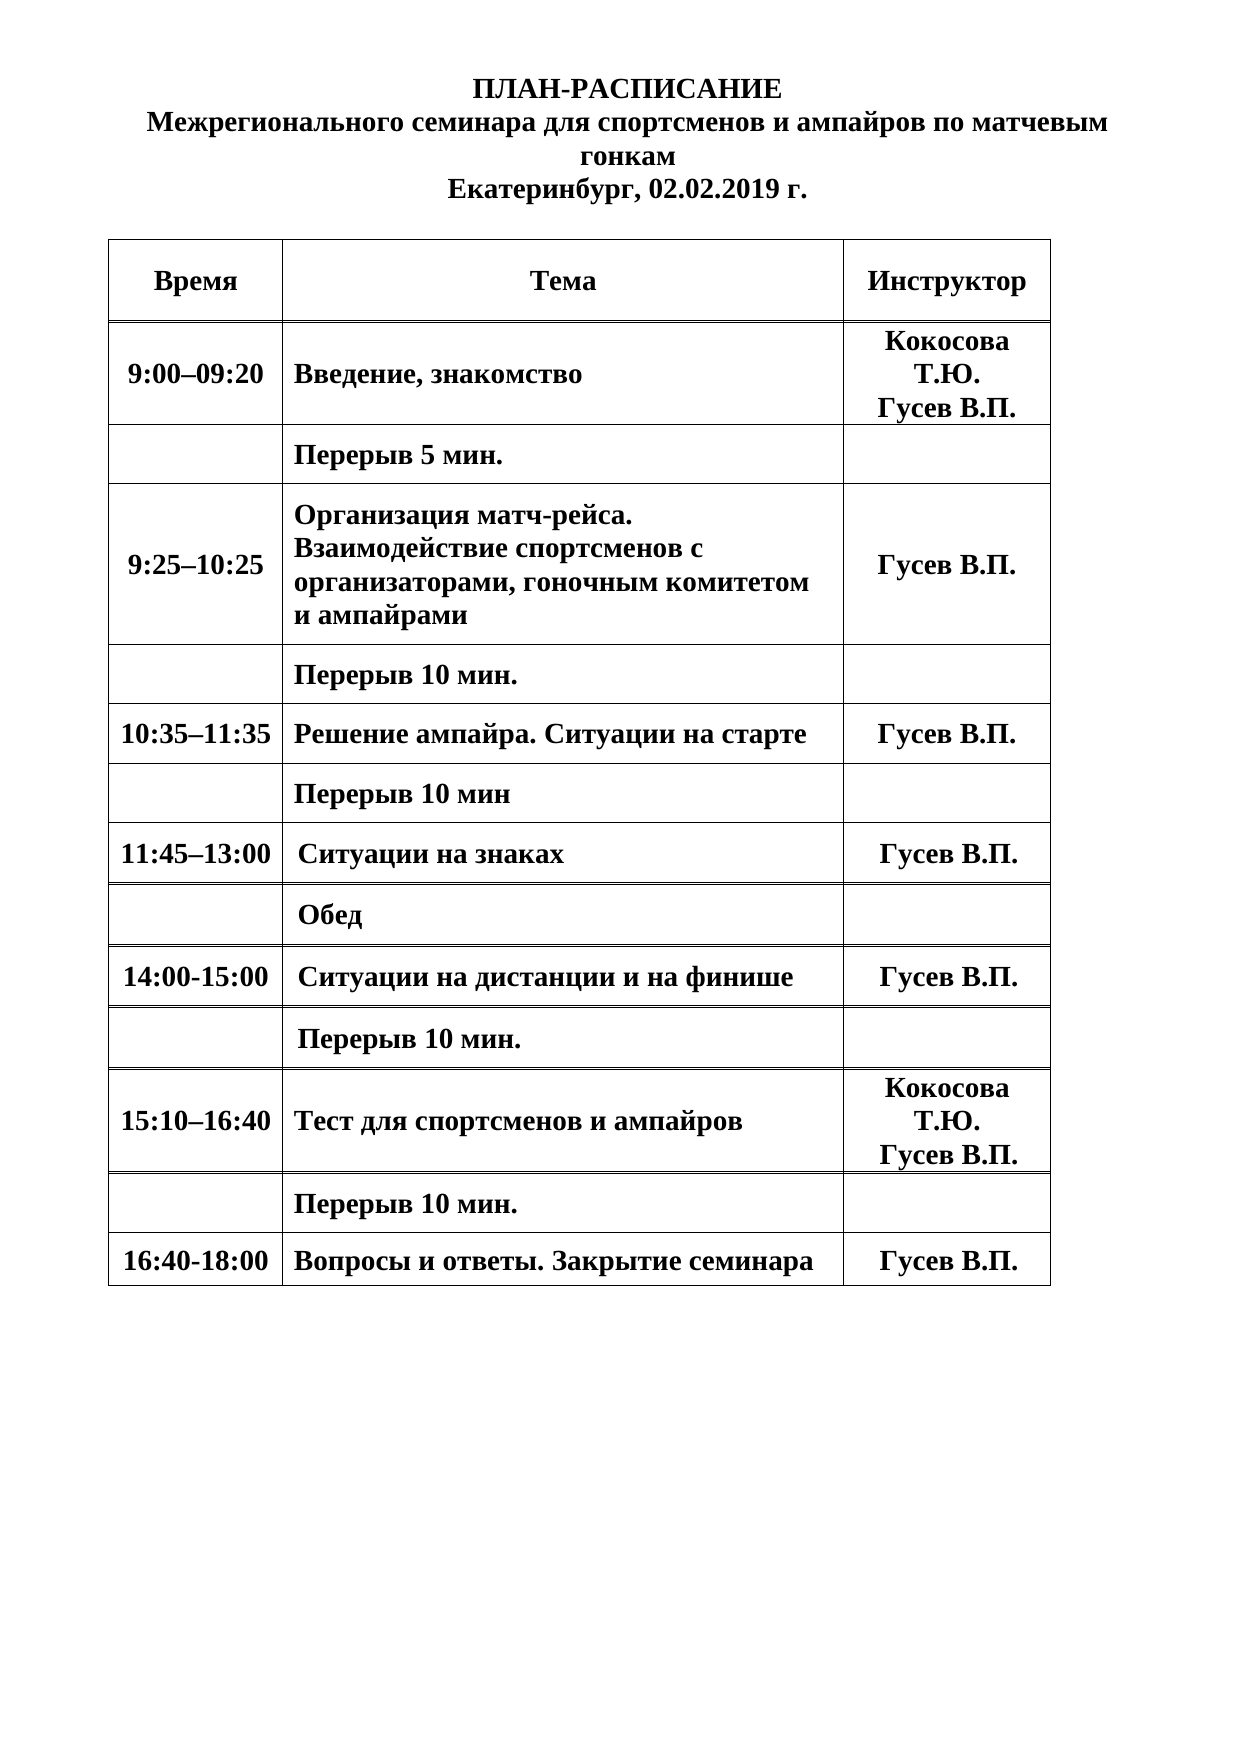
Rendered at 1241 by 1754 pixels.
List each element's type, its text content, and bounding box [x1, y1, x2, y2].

table_cell Ситуации на дистанции и на финише [283, 947, 843, 1005]
table_cell Гусев В.П. [844, 1233, 1050, 1285]
table_cell 16:40-18:00 [109, 1233, 282, 1285]
table_cell Кокосова Т.Ю. Гусев В.П. [844, 1070, 1050, 1171]
table_cell Обед [283, 885, 843, 943]
table_cell Организация матч-рейса. Взаимодействие спортсменов с организаторами, гоночным комитетом и ампайрами [283, 484, 843, 643]
table_cell 14:00-15:00 [109, 947, 282, 1005]
table_cell Гусев В.П. [844, 484, 1050, 643]
table_cell Кокосова Т.Ю. Гусев В.П. [844, 323, 1050, 424]
table_cell Гусев В.П. [844, 947, 1050, 1005]
table_cell Вопросы и ответы. Закрытие семинара [283, 1233, 843, 1285]
table_cell Введение, знакомство [283, 323, 843, 424]
table_cell [109, 1174, 282, 1232]
table_cell Ситуации на знаках [283, 823, 843, 882]
table_cell 9:00–09:20 [109, 323, 282, 424]
text ПЛАН-РАСПИСАНИЕ [120, 71, 1135, 104]
table_cell Перерыв 5 мин. [283, 425, 843, 483]
text Межрегионального семинара для спортсменов и ампайров по матчевым гонкам Екатеринбург, 02.02.2019 г. [120, 104, 1135, 205]
table_cell Перерыв 10 мин. [283, 1174, 843, 1232]
table_cell Перерыв 10 мин. [283, 645, 843, 703]
table_cell Перерыв 10 мин [283, 764, 843, 822]
table_cell Гусев В.П. [844, 823, 1050, 882]
table_cell 9:25–10:25 [109, 484, 282, 643]
table_cell Перерыв 10 мин. [283, 1008, 843, 1067]
table_cell 11:45–13:00 [109, 823, 282, 882]
table_cell [109, 764, 282, 822]
table_cell [109, 1008, 282, 1067]
table_cell [844, 1008, 1050, 1067]
table_cell [109, 885, 282, 943]
table_cell Гусев В.П. [844, 704, 1050, 763]
table_cell [844, 645, 1050, 703]
table_header Инструктор [844, 240, 1050, 320]
table_header Тема [283, 240, 843, 320]
table_cell [844, 764, 1050, 822]
table_cell Тест для спортсменов и ампайров [283, 1070, 843, 1171]
table_cell 10:35–11:35 [109, 704, 282, 763]
table_header Время [109, 240, 282, 320]
table_cell Решение ампайра. Ситуации на старте [283, 704, 843, 763]
table_cell [844, 425, 1050, 483]
table_cell [109, 645, 282, 703]
table_cell [844, 885, 1050, 943]
table_cell [844, 1174, 1050, 1232]
table_cell [109, 425, 282, 483]
table_cell 15:10–16:40 [109, 1070, 282, 1171]
